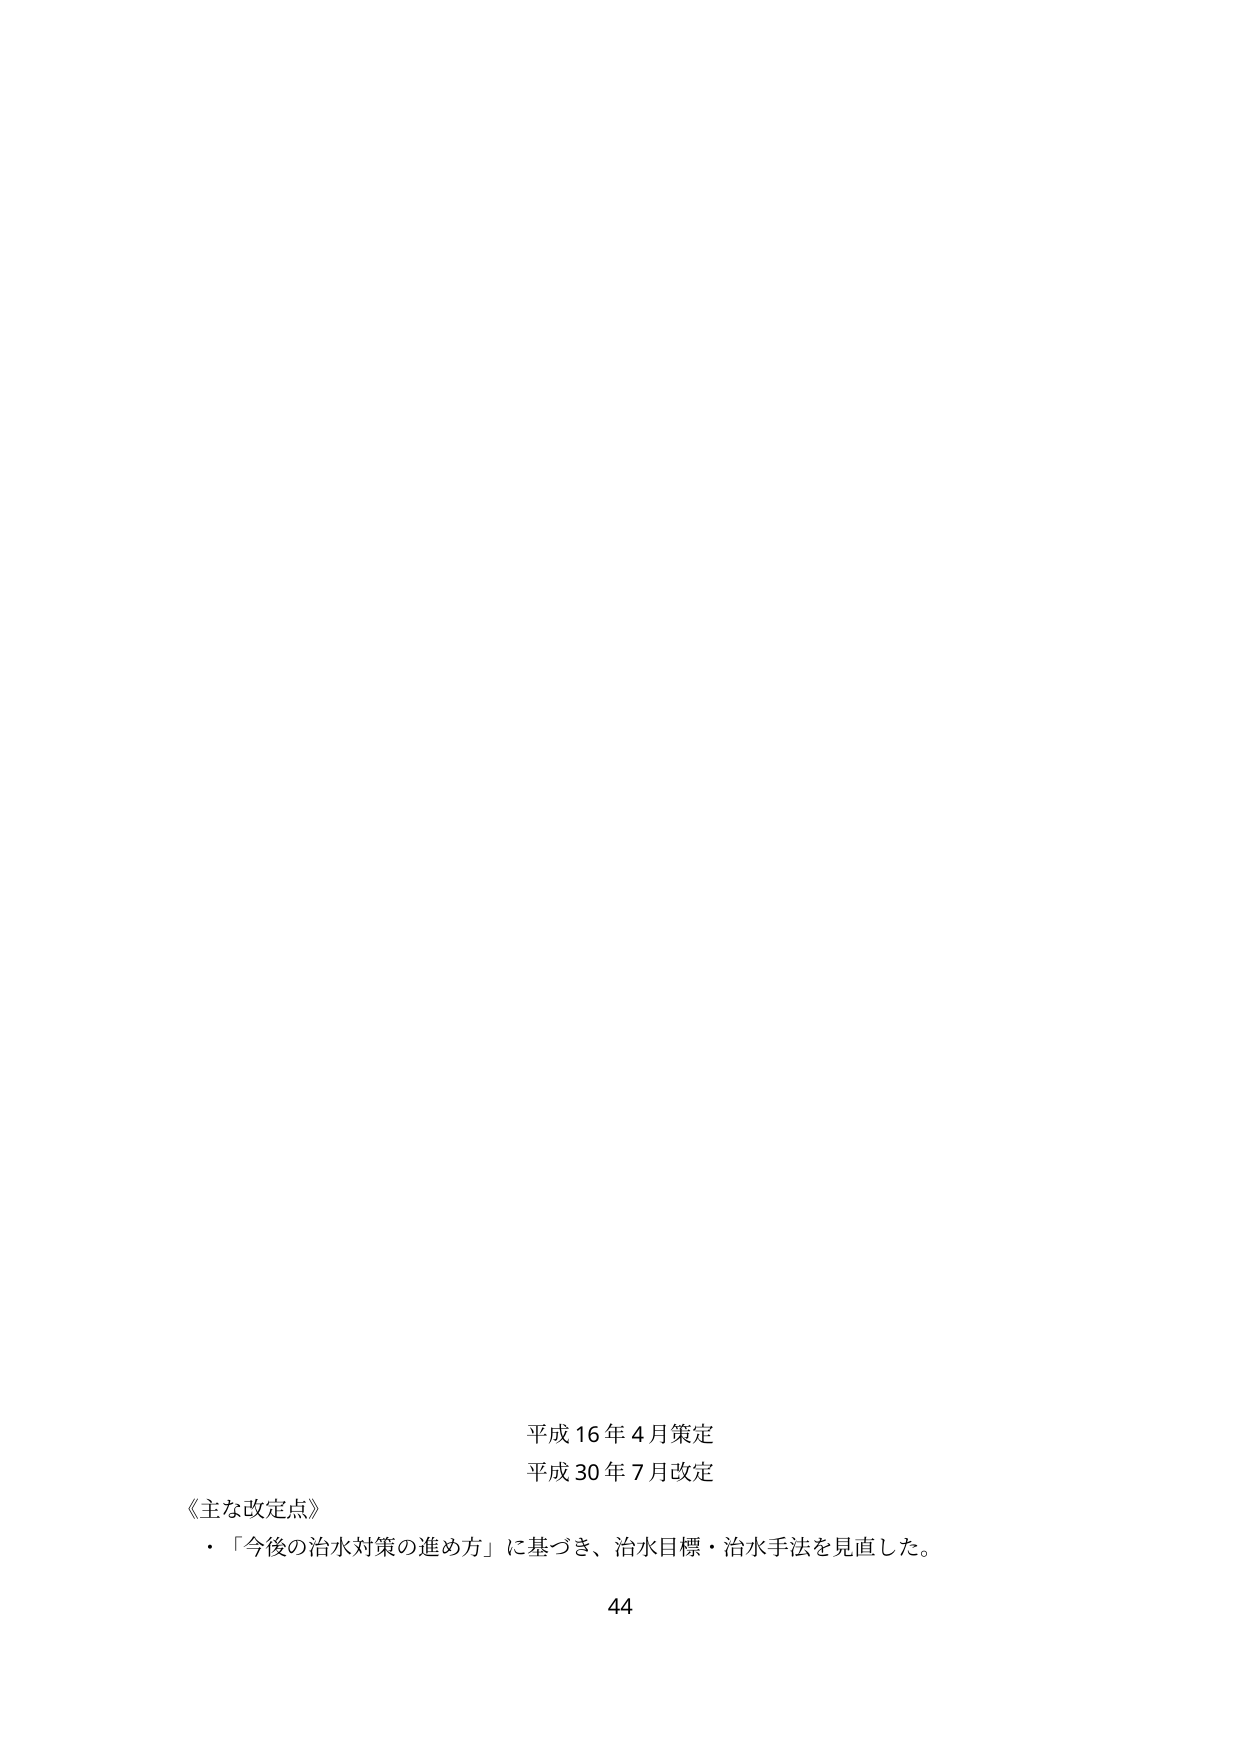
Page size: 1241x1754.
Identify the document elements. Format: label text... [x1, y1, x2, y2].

text 平成30年 7月改定 [177, 1452, 1063, 1490]
text 《主な改定点》 [177, 1490, 1063, 1527]
text ・「今後の治水対策の進め方」に基づき、治水目標・治水手法を見直した。 [177, 1527, 1063, 1565]
text 平成16年 4月策定 [177, 1415, 1063, 1452]
